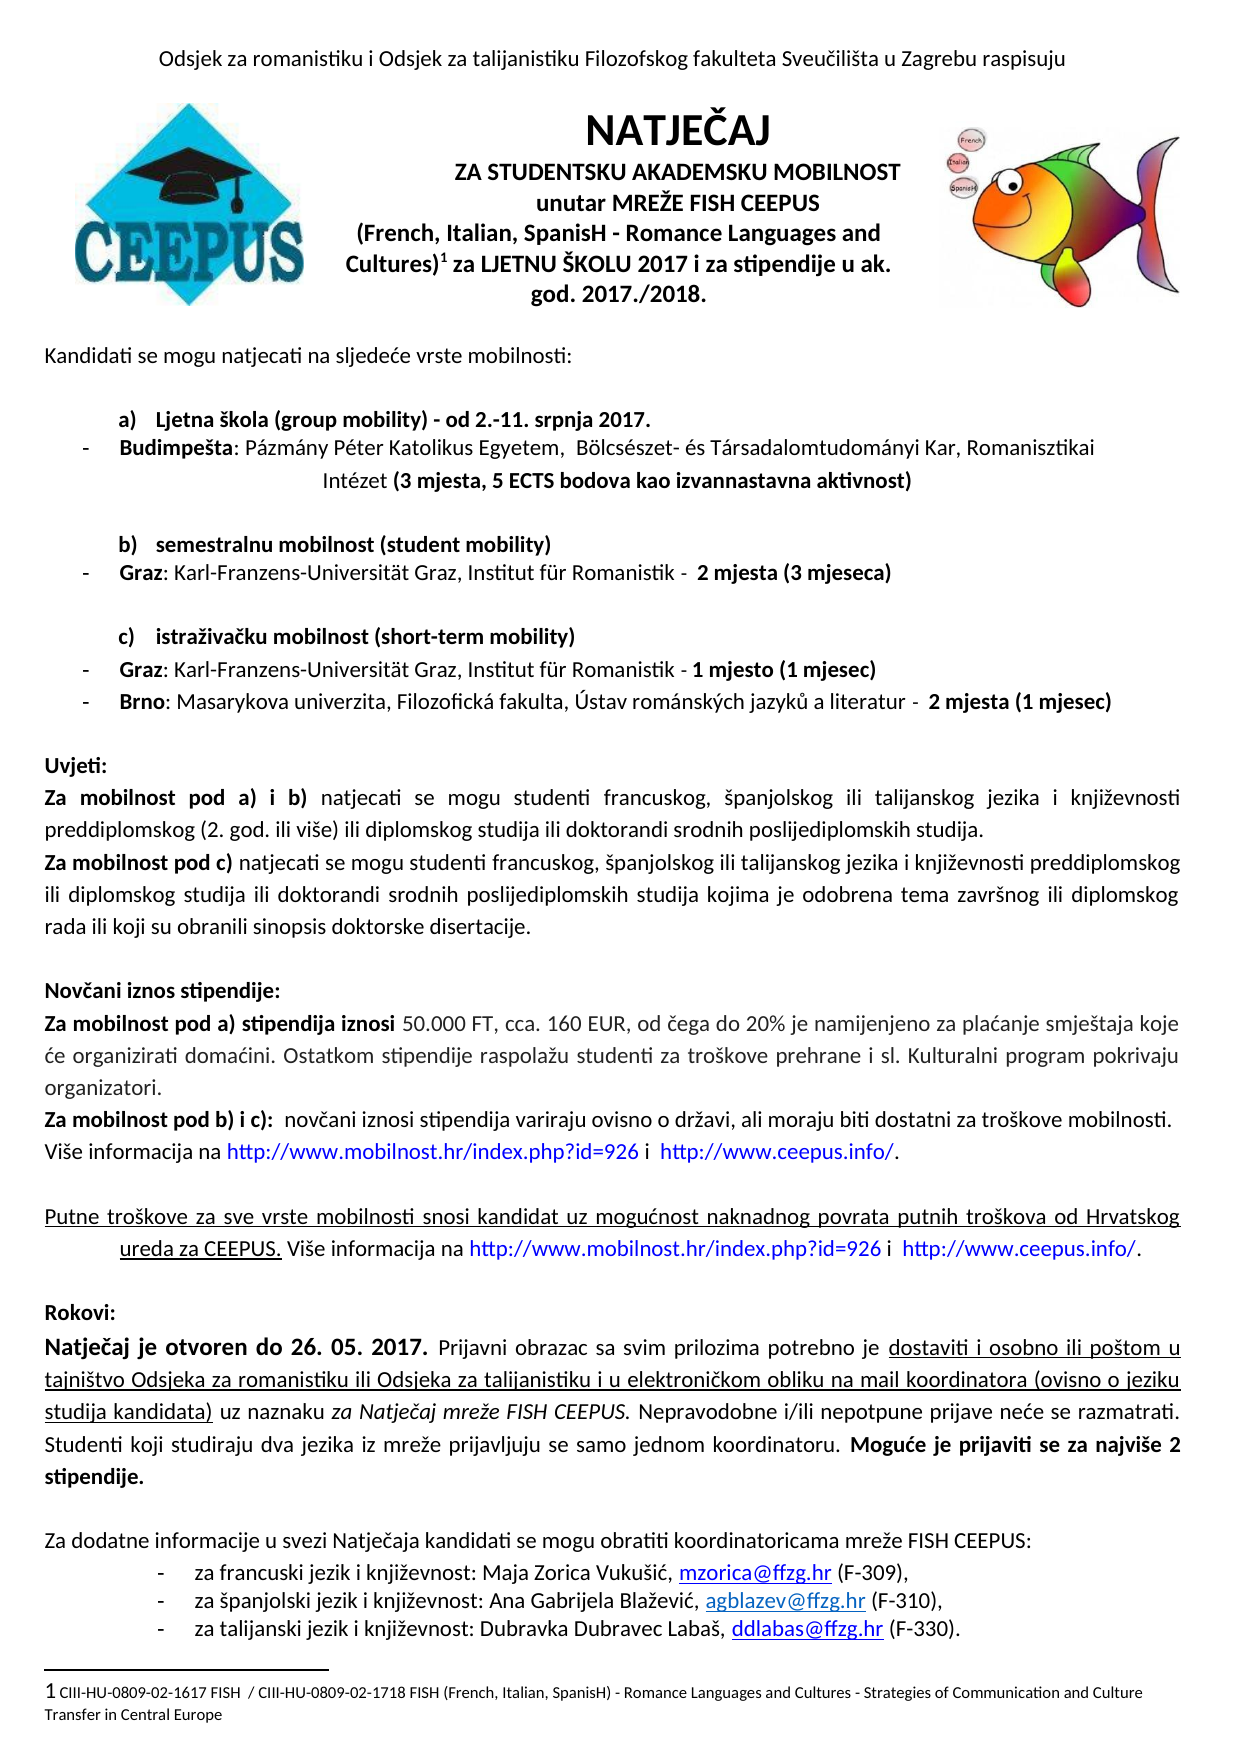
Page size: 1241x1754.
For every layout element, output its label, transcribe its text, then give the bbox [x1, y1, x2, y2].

text Više informacija na http://www.mobilnost.hr/index.php?id=926 i http://www.ceepus.info/. [44, 1137, 1181, 1166]
text Za mobilnost pod c) natjecati se mogu studenti francuskog, španjolskog ili talijanskog jezika i književnosti preddiplomskog ili diplomskog studija ili doktorandi srodnih poslijediplomskih studija kojima je odobrena tema završnog ili diplomskog rada ili koji su obranili sinopsis doktorske disertacije. [44, 848, 1181, 940]
text Natječaj je otvoren do 26. 05. 2017. Prijavni obrazac sa svim prilozima potrebno je dostaviti i osobno ili poštom u tajništvo Odsjeka za romanistiku ili Odsjeka za talijanistiku i u elektroničkom obliku na mail koordinatora (ovisno o jeziku studija kandidata) uz naznaku za Natječaj mreže FISH CEEPUS. Nepravodobne i/ili nepotpune prijave neće se razmatrati. Studenti koji studiraju dva jezika iz mreže prijavljuju se samo jednom koordinatoru. Moguće je prijaviti se za najviše 2 stipendije. [44, 1390, 1181, 1490]
text Za mobilnost pod a) stipendija iznosi 50.000 FT, cca. 160 EUR, od čega do 20% je namijenjeno za plaćanje smještaja koje će organizirati domaćini. Ostatkom stipendije raspolažu studenti za troškove prehrane i sl. Kulturalni program pokrivaju organizatori. [44, 1009, 1181, 1041]
list istraživačku mobilnost (short-term mobility) [118, 622, 1181, 651]
text Odsjek za romanistiku i Odsjek za talijanistiku Filozofskog fakulteta Sveučilišta u Zagrebu raspisuju [44, 44, 1181, 72]
text Novčani iznos stipendije: [44, 977, 1181, 1004]
picture [933, 121, 1191, 316]
text Za mobilnost pod b) i c): novčani iznosi stipendija variraju ovisno o državi, ali moraju biti dostatni za troškove mobilnosti. [44, 1105, 1181, 1133]
text Za mobilnost pod a) i b) natjecati se mogu studenti francuskog, španjolskog ili talijanskog jezika i književnosti preddiplomskog (2. god. ili više) ili diplomskog studija ili doktorandi srodnih poslijediplomskih studija. [44, 783, 1181, 844]
text Uvjeti: [44, 751, 1181, 779]
picture [75, 103, 304, 306]
text (French, Italian, SpanisH - Romance Languages and Cultures) za LJETNU ŠKOLU 2017 i za stipendije u ak. god. 2017./2018. [44, 217, 933, 309]
list za francuski jezik i književnost: Maja Zorica Vukušić, mzorica@ffzg.hr (F-309), [157, 1558, 1181, 1586]
text Za mobilnost pod a) stipendija iznosi 50.000 FT, cca. 160 EUR, od čega do 20% je namijenjeno za plaćanje smještaja koje će organizirati domaćini. Ostatkom stipendije raspolažu studenti za troškove prehrane i sl. Kulturalni program pokrivaju organizatori. [44, 1069, 1181, 1101]
text NATJEČAJ [162, 100, 1063, 156]
text Putne troškove za sve vrste mobilnosti snosi kandidat uz mogućnost naknadnog povrata putnih troškova od Hrvatskog ureda za CEEPUS. Više informacija na http://www.mobilnost.hr/index.php?id=926 i http://www.ceepus.info/. [44, 1227, 1181, 1262]
text Rokovi: [44, 1298, 1181, 1326]
text Kandidati se mogu natjecati na sljedeće vrste mobilnosti: [44, 341, 1181, 369]
text Intézet (3 mjesta, 5 ECTS bodova kao izvannastavna aktivnost) [157, 466, 1181, 494]
text Putne troškove za sve vrste mobilnosti snosi kandidat uz mogućnost naknadnog povrata putnih troškova od Hrvatskog ureda za CEEPUS. Više informacija na http://www.mobilnost.hr/index.php?id=926 i http://www.ceepus.info/. [44, 1202, 1181, 1226]
list Brno: Masarykova univerzita, Filozofická fakulta, Ústav románských jazyků a literatur - 2 mjesta (1 mjesec) [44, 687, 1181, 715]
list za talijanski jezik i književnost: Dubravka Dubravec Labaš, ddlabas@ffzg.hr (F-330). [157, 1614, 1181, 1642]
list Budimpešta: Pázmány Péter Katolikus Egyetem, Bölcsészet- és Társadalomtudományi Kar, Romanisztikai [44, 433, 1181, 462]
text Za dodatne informacije u svezi Natječaja kandidati se mogu obratiti koordinatoricama mreže FISH CEEPUS: [44, 1526, 1181, 1554]
text ZA STUDENTSKU AKADEMSKU MOBILNOST [304, 156, 933, 187]
list semestralnu mobilnost (student mobility) [118, 530, 1181, 558]
list Graz: Karl-Franzens-Universität Graz, Institut für Romanistik - 1 mjesto (1 mjesec) [44, 655, 1181, 683]
list Graz: Karl-Franzens-Universität Graz, Institut für Romanistik - 2 mjesta (3 mjeseca) [44, 558, 1181, 586]
text Natječaj je otvoren do 26. 05. 2017. Prijavni obrazac sa svim prilozima potrebno je dostaviti i osobno ili poštom u tajništvo Odsjeka za romanistiku ili Odsjeka za talijanistiku i u elektroničkom obliku na mail koordinatora (ovisno o jeziku studija kandidata) uz naznaku za Natječaj mreže FISH CEEPUS. Nepravodobne i/ili nepotpune prijave neće se razmatrati. Studenti koji studiraju dva jezika iz mreže prijavljuju se samo jednom koordinatoru. Moguće je prijaviti se za najviše 2 stipendije. [44, 1331, 1181, 1389]
list za španjolski jezik i književnost: Ana Gabrijela Blažević, agblazev@ffzg.hr (F-310), [157, 1586, 1181, 1614]
list Ljetna škola (group mobility) - od 2.-11. srpnja 2017. [118, 406, 1181, 433]
text unutar MREŽE FISH CEEPUS [304, 187, 933, 217]
